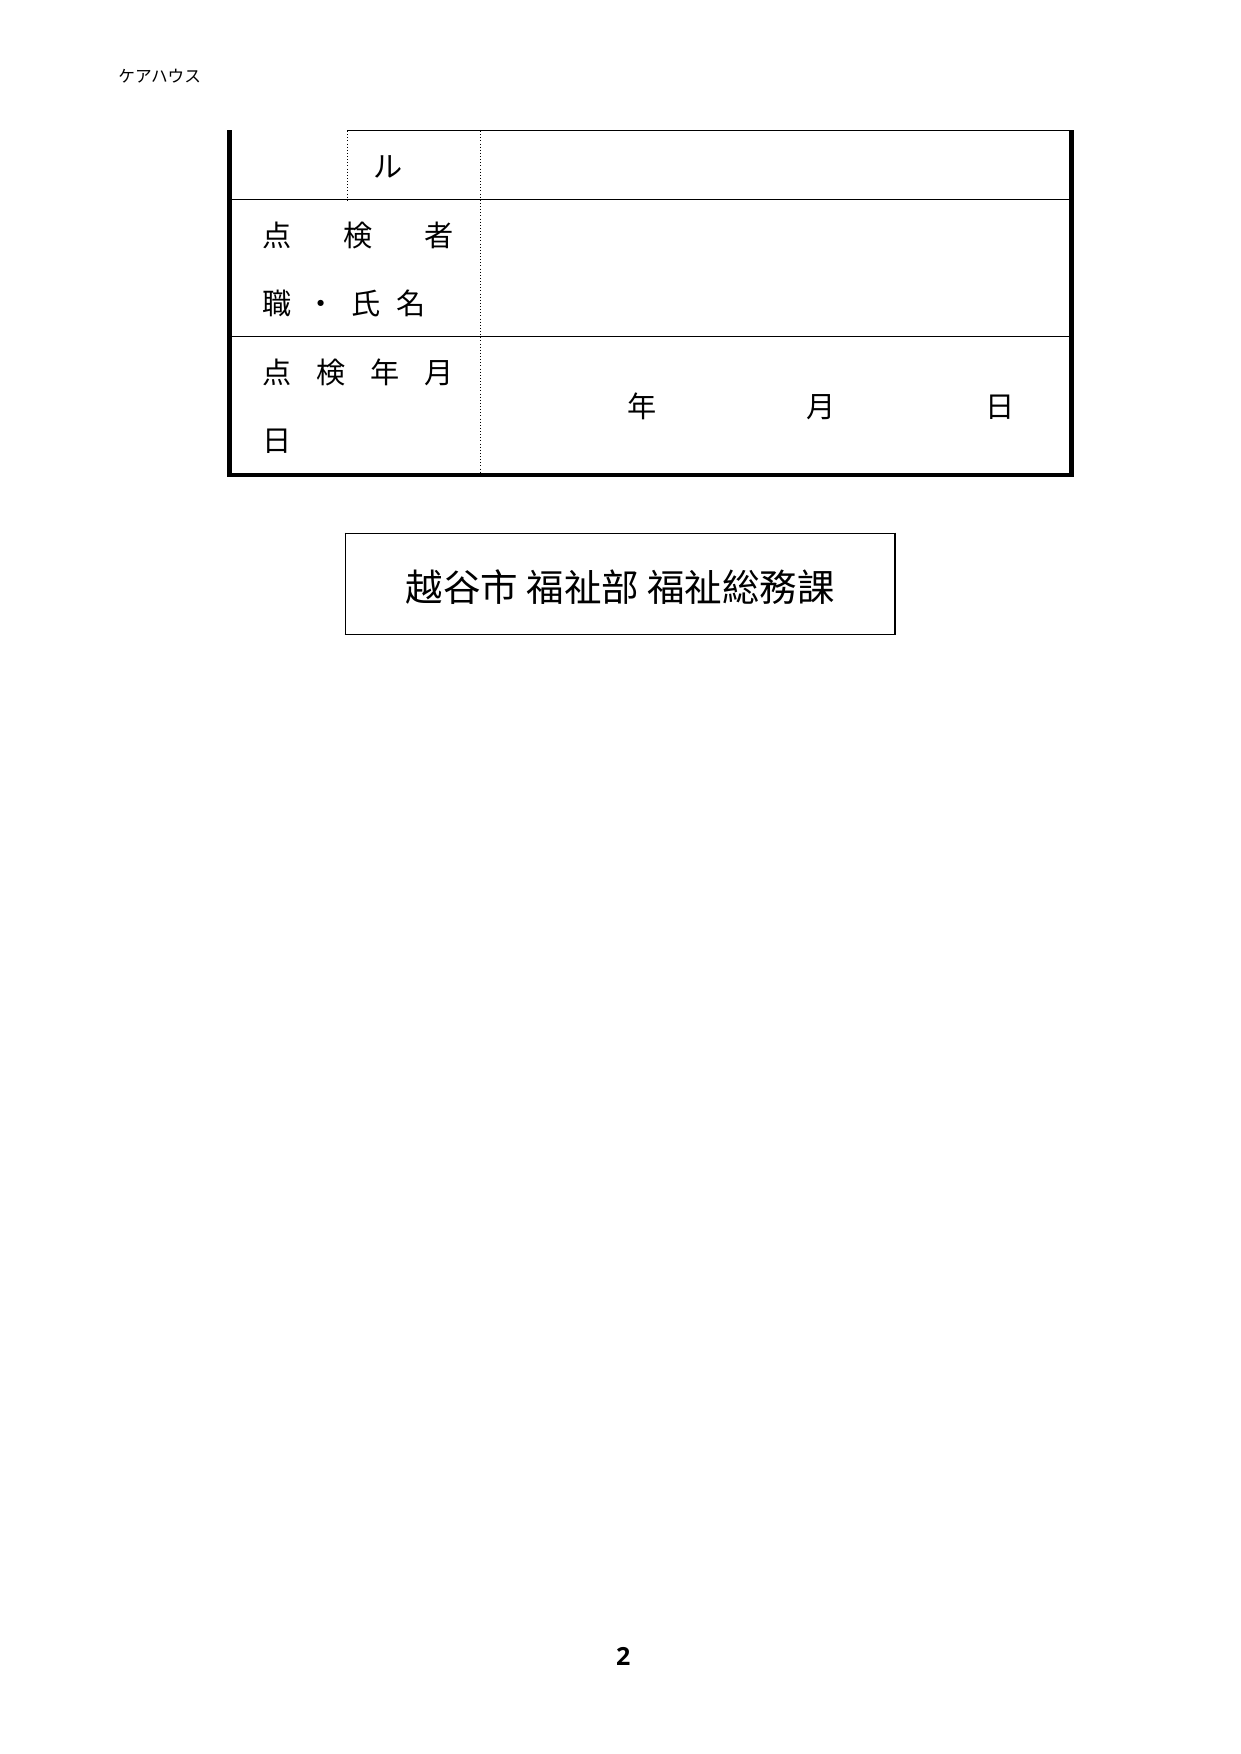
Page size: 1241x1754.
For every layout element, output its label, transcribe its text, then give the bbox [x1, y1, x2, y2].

table_cell [232, 130, 348, 199]
table_cell [481, 200, 1069, 336]
table_cell 点検年月日 [232, 337, 481, 473]
table_cell 点検者 職・氏名 [232, 200, 481, 336]
table_cell メール [348, 131, 481, 199]
table_cell 年 月 日 [481, 337, 1069, 473]
table_header 越谷市 福祉部 福祉総務課 [346, 534, 894, 633]
table_cell [481, 131, 1069, 199]
